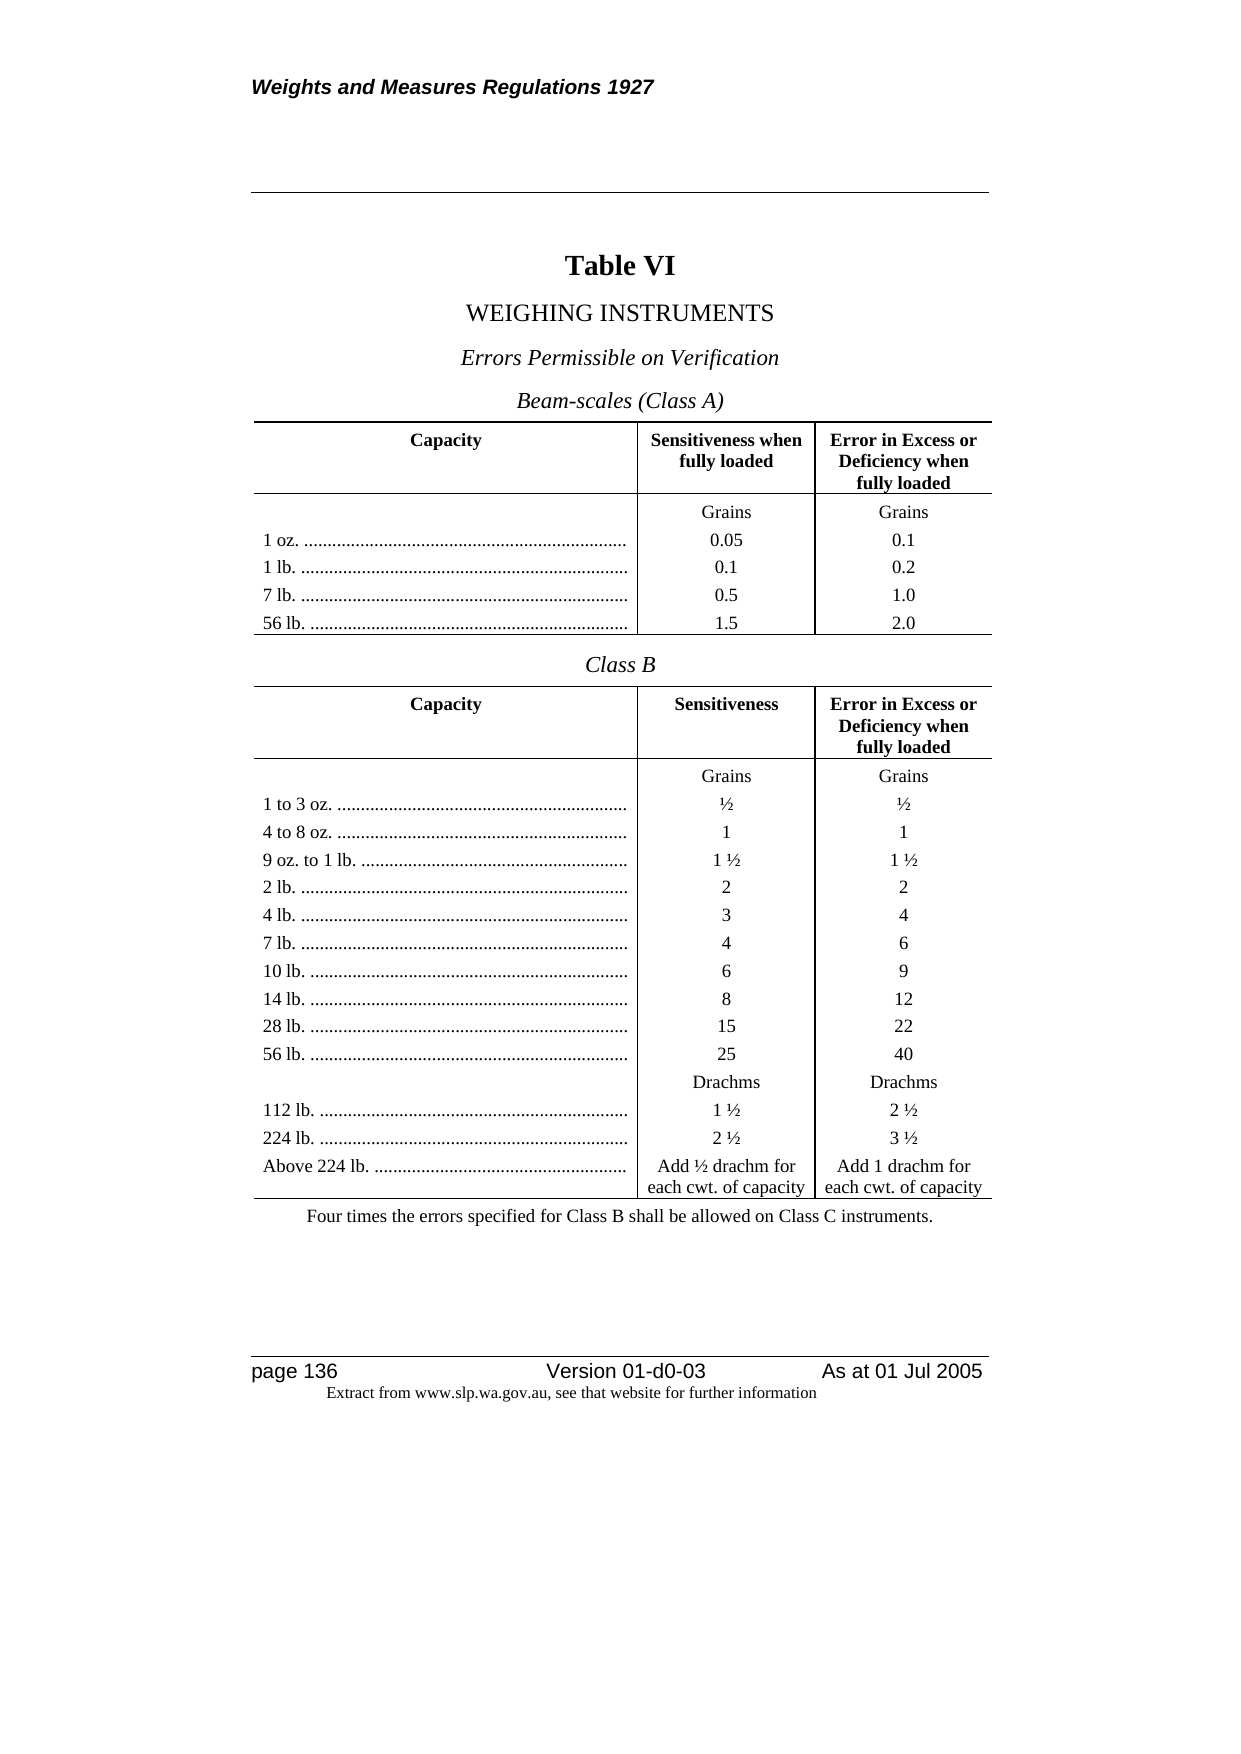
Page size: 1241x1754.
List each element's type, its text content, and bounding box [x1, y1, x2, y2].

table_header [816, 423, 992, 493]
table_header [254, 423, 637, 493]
subtitle Errors Permissible on Verification [251, 344, 989, 370]
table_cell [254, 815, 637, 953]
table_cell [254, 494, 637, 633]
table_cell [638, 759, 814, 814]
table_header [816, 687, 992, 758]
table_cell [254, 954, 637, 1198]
subtitle Class B [251, 651, 989, 677]
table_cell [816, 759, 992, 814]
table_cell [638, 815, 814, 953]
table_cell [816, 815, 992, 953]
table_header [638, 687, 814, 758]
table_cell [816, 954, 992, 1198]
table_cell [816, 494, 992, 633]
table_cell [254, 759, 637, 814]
subtitle Table VI [251, 248, 989, 282]
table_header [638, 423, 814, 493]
subtitle Beam-scales (Class A) [251, 387, 989, 413]
text Four times the errors specified for Class B shall be allowed on Class C instruments. [251, 1205, 989, 1226]
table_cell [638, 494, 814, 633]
subtitle WEIGHING INSTRUMENTS [251, 298, 989, 327]
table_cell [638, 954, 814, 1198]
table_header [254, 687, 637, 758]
